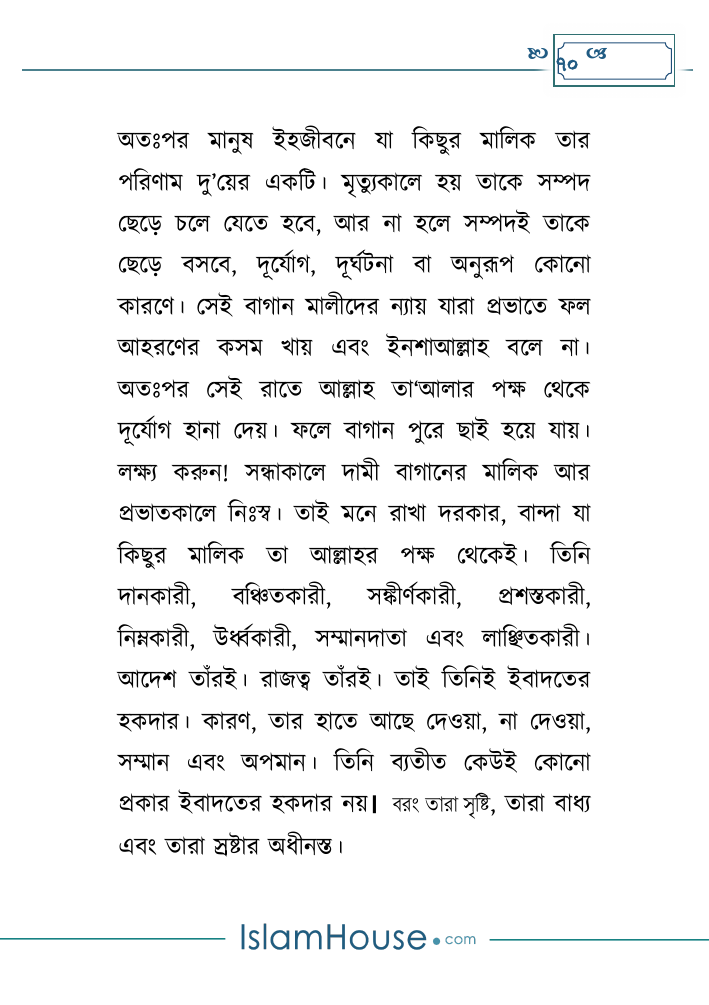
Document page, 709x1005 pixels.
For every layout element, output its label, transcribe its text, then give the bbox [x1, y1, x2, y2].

text অতঃপর মানুষ ইহজীবনে যা কিছুর মালিক তার পরিণাম দু’য়ের একটি। মৃত্যুকালে হয় তাকে সম্পদ ছেড়ে চলে যেতে হবে, আর না হলে সম্পদই তাকে ছেড়ে বসবে, দূর্যোগ, দূর্ঘটনা বা অনুরূপ কোনো কারণে। সেই বাগান মালীদের ন্যায় যারা প্রভাতে ফল আহরণের কসম খায় এবং ইনশাআল্লাহ বলে না। অতঃপর সেই রাতে আল্লাহ তা‘আলার পক্ষ থেকে দূর্যোগ হানা দেয়। ফলে বাগান পুরে ছাই হয়ে যায়। লক্ষ্য করুন! সন্ধাকালে দামী বাগানের মালিক আর প্রভাতকালে নিঃস্ব। তাই মনে রাখা দরকার, বান্দা যা কিছুর মালিক তা আল্লাহর পক্ষ থেকেই। তিনি দানকারী, বঞ্চিতকারী, সঙ্কীর্ণকারী, প্রশস্তকারী, নিম্নকারী, উর্ধ্বকারী, সম্মানদাতা এবং লাঞ্ছিতকারী। আদেশ তাঁরই। রাজত্ব তাঁরই। তাই তিনিই ইবাদতের হকদার। কারণ, তার হাতে আছে দেওয়া, না দেওয়া, সম্মান এবং অপমান। তিনি ব্যতীত কেউই কোনো প্রকার ইবাদতের হকদার নয়। বরং তারা সৃষ্টি, তারা বাধ্য এবং তারা স্রষ্টার অধীনস্ত। [118, 118, 591, 865]
picture [0, 918, 226, 955]
picture [233, 919, 709, 956]
